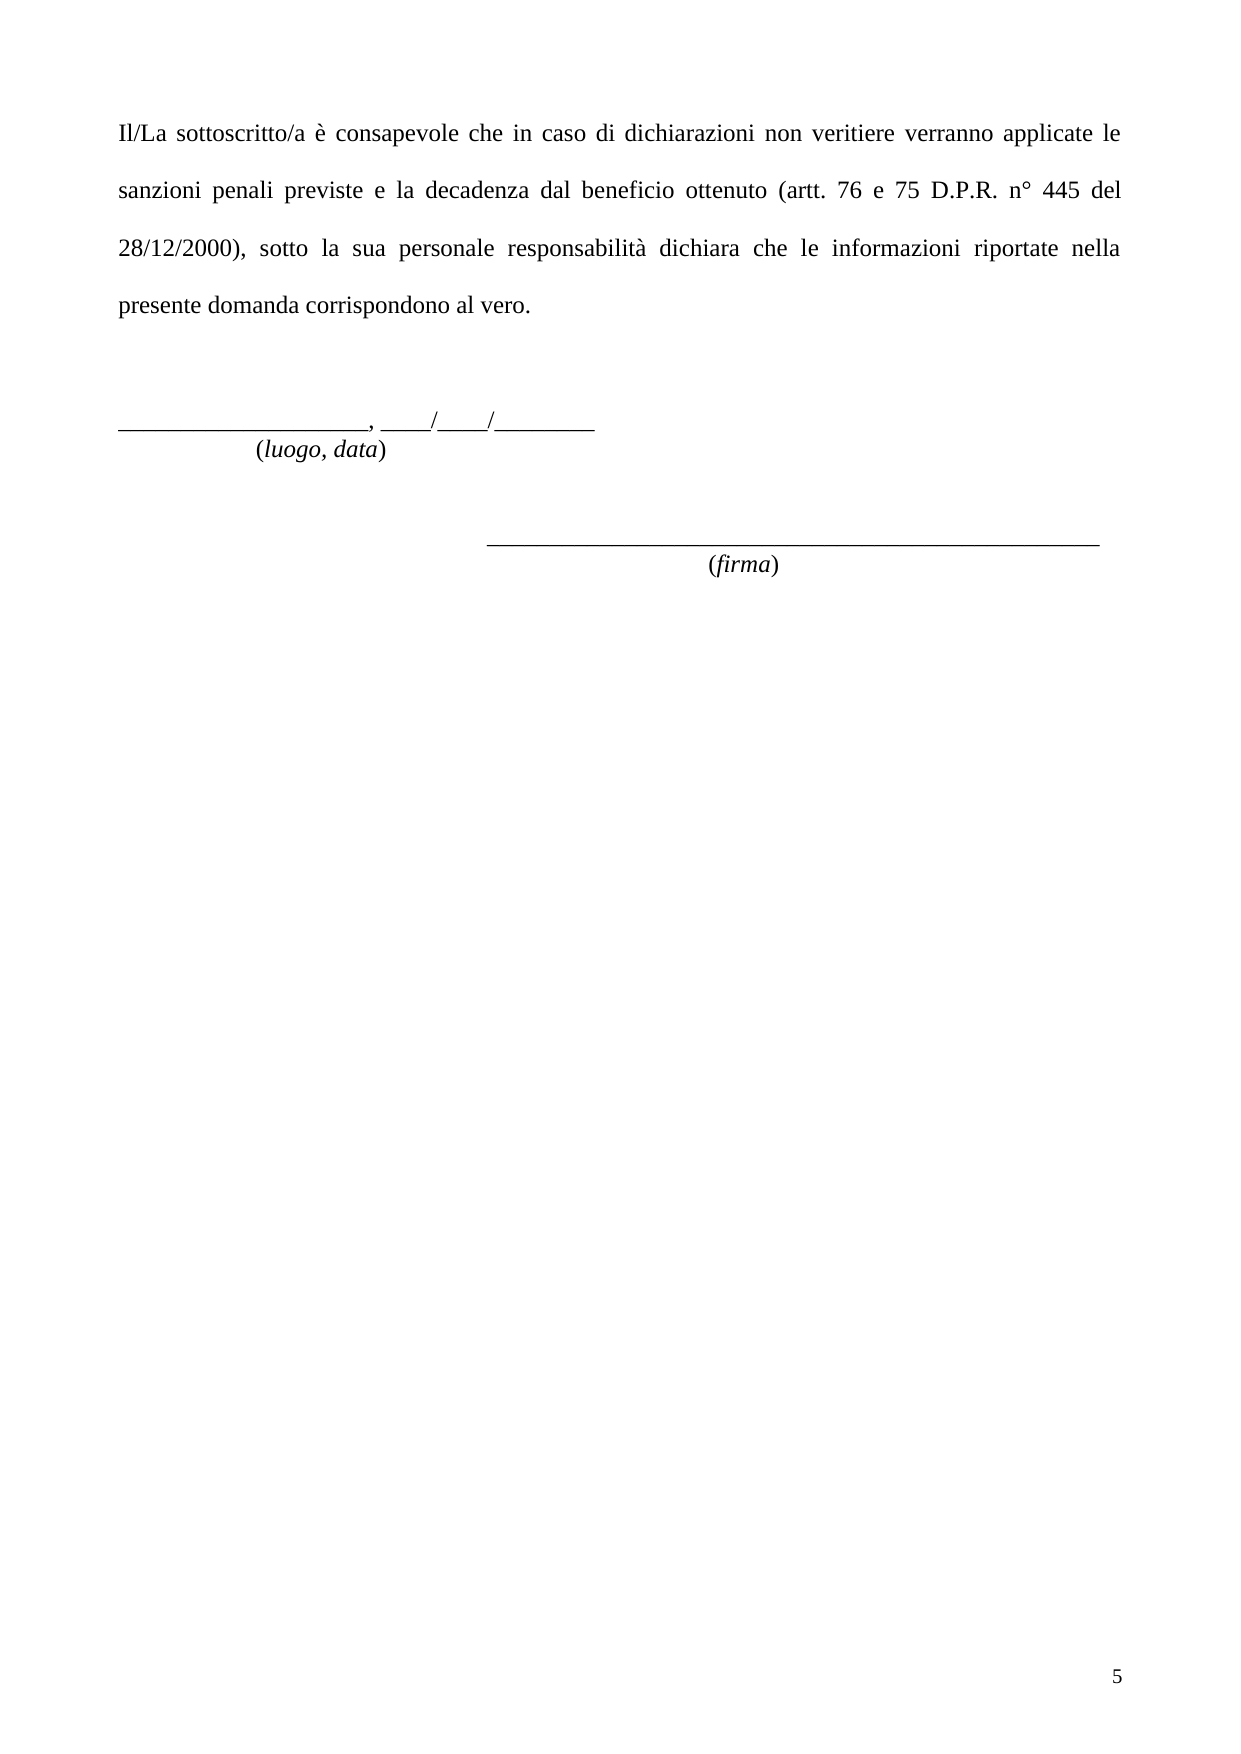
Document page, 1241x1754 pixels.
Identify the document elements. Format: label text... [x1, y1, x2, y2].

text (luogo, data) [118, 434, 1122, 463]
text (firma) [118, 549, 1122, 578]
text Il/La sottoscritto/a è consapevole che in caso di dichiarazioni non veritiere verranno applicate le sanzioni penali previste e la decadenza dal beneficio ottenuto (artt. 76 e 75 D.P.R. n° 445 del 28/12/2000), sotto la sua personale responsabilità dichiara che le informazioni riportate nella presente domanda corrispondono al vero. [118, 118, 1122, 319]
text _________________________________________________ [487, 521, 1122, 549]
text ____________________, ____/____/________ [118, 406, 1122, 434]
